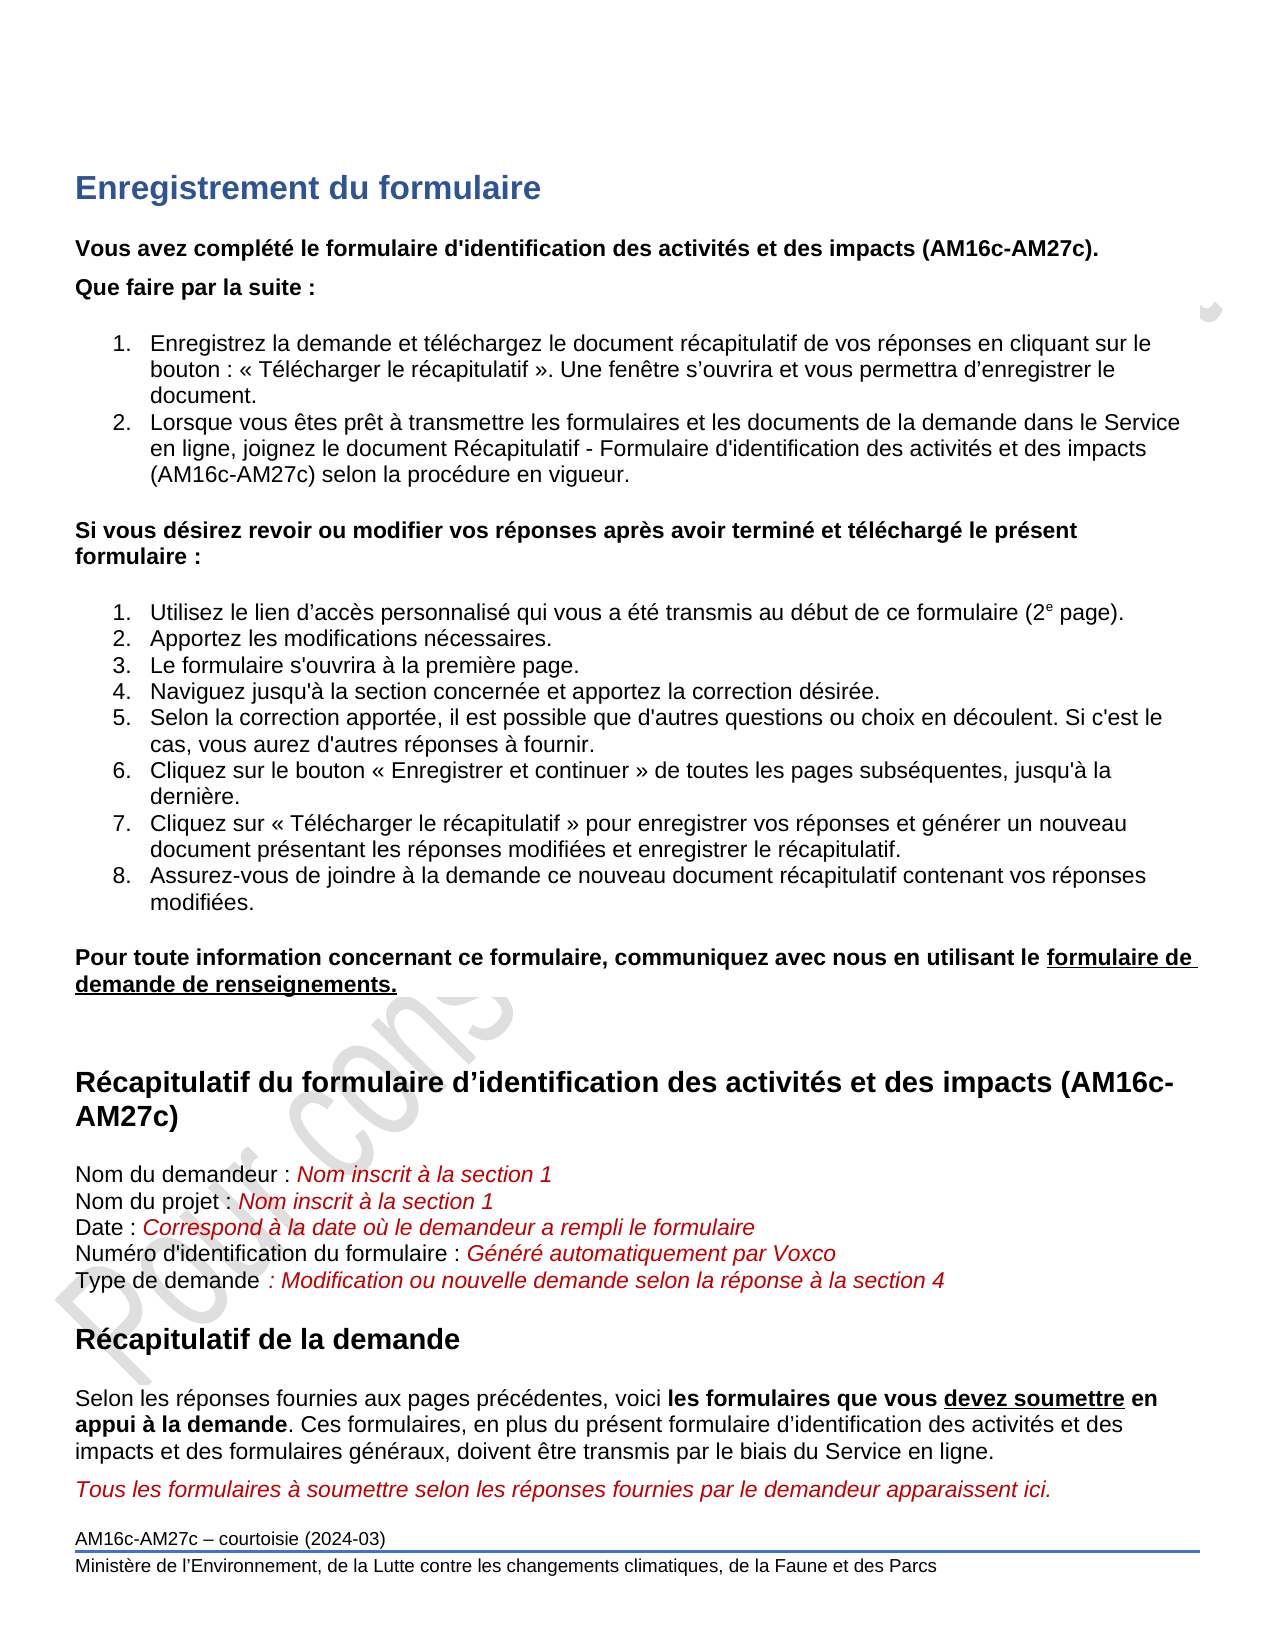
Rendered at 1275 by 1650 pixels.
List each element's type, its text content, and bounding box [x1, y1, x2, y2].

subtitle Récapitulatif du formulaire d’identification des activités et des impacts (AM16c-AM27c) [75, 1065, 1200, 1132]
text Si vous désirez revoir ou modifier vos réponses après avoir terminé et téléchargé le présent formulaire : [75, 517, 1200, 570]
text Nom du demandeur : Nom inscrit à la section 1 [75, 1161, 1200, 1188]
text Pour toute information concernant ce formulaire, communiquez avec nous en utilisant le formulaire de demande de renseignements. [75, 944, 1200, 997]
subtitle Enregistrement du formulaire [75, 168, 1200, 206]
list Cliquez sur le bouton « Enregistrer et continuer » de toutes les pages subséquentes, jusqu'à la dernière. [112, 757, 1200, 810]
list Naviguez jusqu'à la section concernée et apportez la correction désirée. [112, 678, 1200, 704]
text Vous avez complété le formulaire d'identification des activités et des impacts (AM16c-AM27c). [75, 235, 1200, 262]
list Enregistrez la demande et téléchargez le document récapitulatif de vos réponses en cliquant sur le bouton : « Télécharger le récapitulatif ». Une fenêtre s’ouvrira et vous permettra d’enregistrer le document. [112, 330, 1200, 409]
list Assurez-vous de joindre à la demande ce nouveau document récapitulatif contenant vos réponses modifiées. [112, 862, 1200, 915]
list Apportez les modifications nécessaires. [112, 625, 1200, 652]
text Que faire par la suite : [75, 274, 1200, 301]
list Cliquez sur « Télécharger le récapitulatif » pour enregistrer vos réponses et générer un nouveau document présentant les réponses modifiées et enregistrer le récapitulatif. [112, 810, 1200, 862]
list Utilisez le lien d’accès personnalisé qui vous a été transmis au début de ce formulaire (2e page). [112, 599, 1200, 625]
text Type de demande : Modification ou nouvelle demande selon la réponse à la section 4 [75, 1267, 1200, 1293]
text Selon les réponses fournies aux pages précédentes, voici les formulaires que vous devez soumettre en appui à la demande. Ces formulaires, en plus du présent formulaire d’identification des activités et des impacts et des formulaires généraux, doivent être transmis par le biais du Service en ligne. [75, 1385, 1200, 1464]
text Numéro d'identification du formulaire : Généré automatiquement par Voxco [75, 1240, 1200, 1267]
text Date : Correspond à la date où le demandeur a rempli le formulaire [75, 1214, 1200, 1240]
list Le formulaire s'ouvrira à la première page. [112, 652, 1200, 678]
subtitle Récapitulatif de la demande [75, 1322, 1200, 1356]
list Lorsque vous êtes prêt à transmettre les formulaires et les documents de la demande dans le Service en ligne, joignez le document Récapitulatif - Formulaire d'identification des activités et des impacts (AM16c-AM27c) selon la procédure en vigueur. [112, 409, 1200, 488]
text Nom du projet : Nom inscrit à la section 1 [75, 1188, 1200, 1214]
list Selon la correction apportée, il est possible que d'autres questions ou choix en découlent. Si c'est le cas, vous aurez d'autres réponses à fournir. [112, 704, 1200, 757]
text Tous les formulaires à soumettre selon les réponses fournies par le demandeur apparaissent ici. [75, 1476, 1200, 1503]
